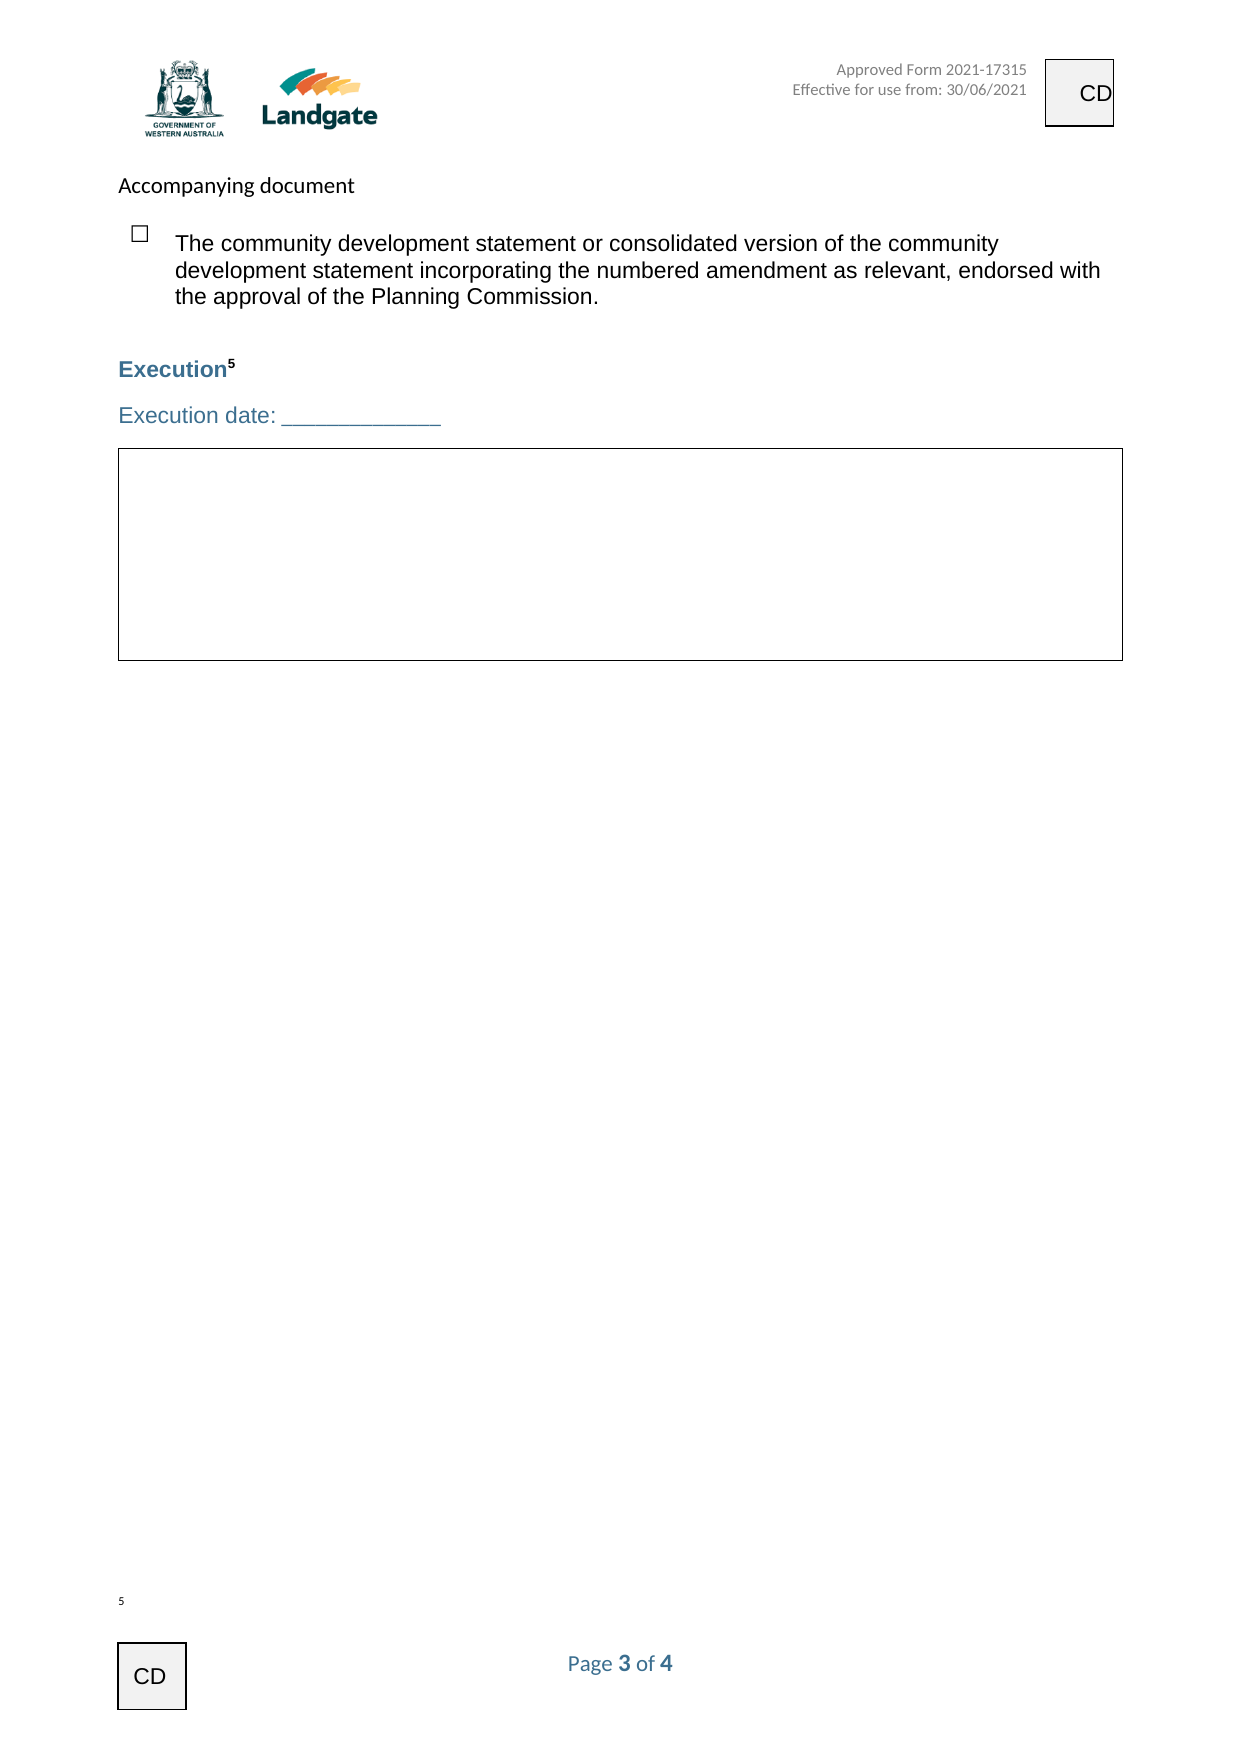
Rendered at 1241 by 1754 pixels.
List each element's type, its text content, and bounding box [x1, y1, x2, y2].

table_header . [164, 218, 1117, 309]
text : [118, 401, 1122, 429]
picture [134, 59, 383, 143]
table_header [119, 449, 1122, 660]
